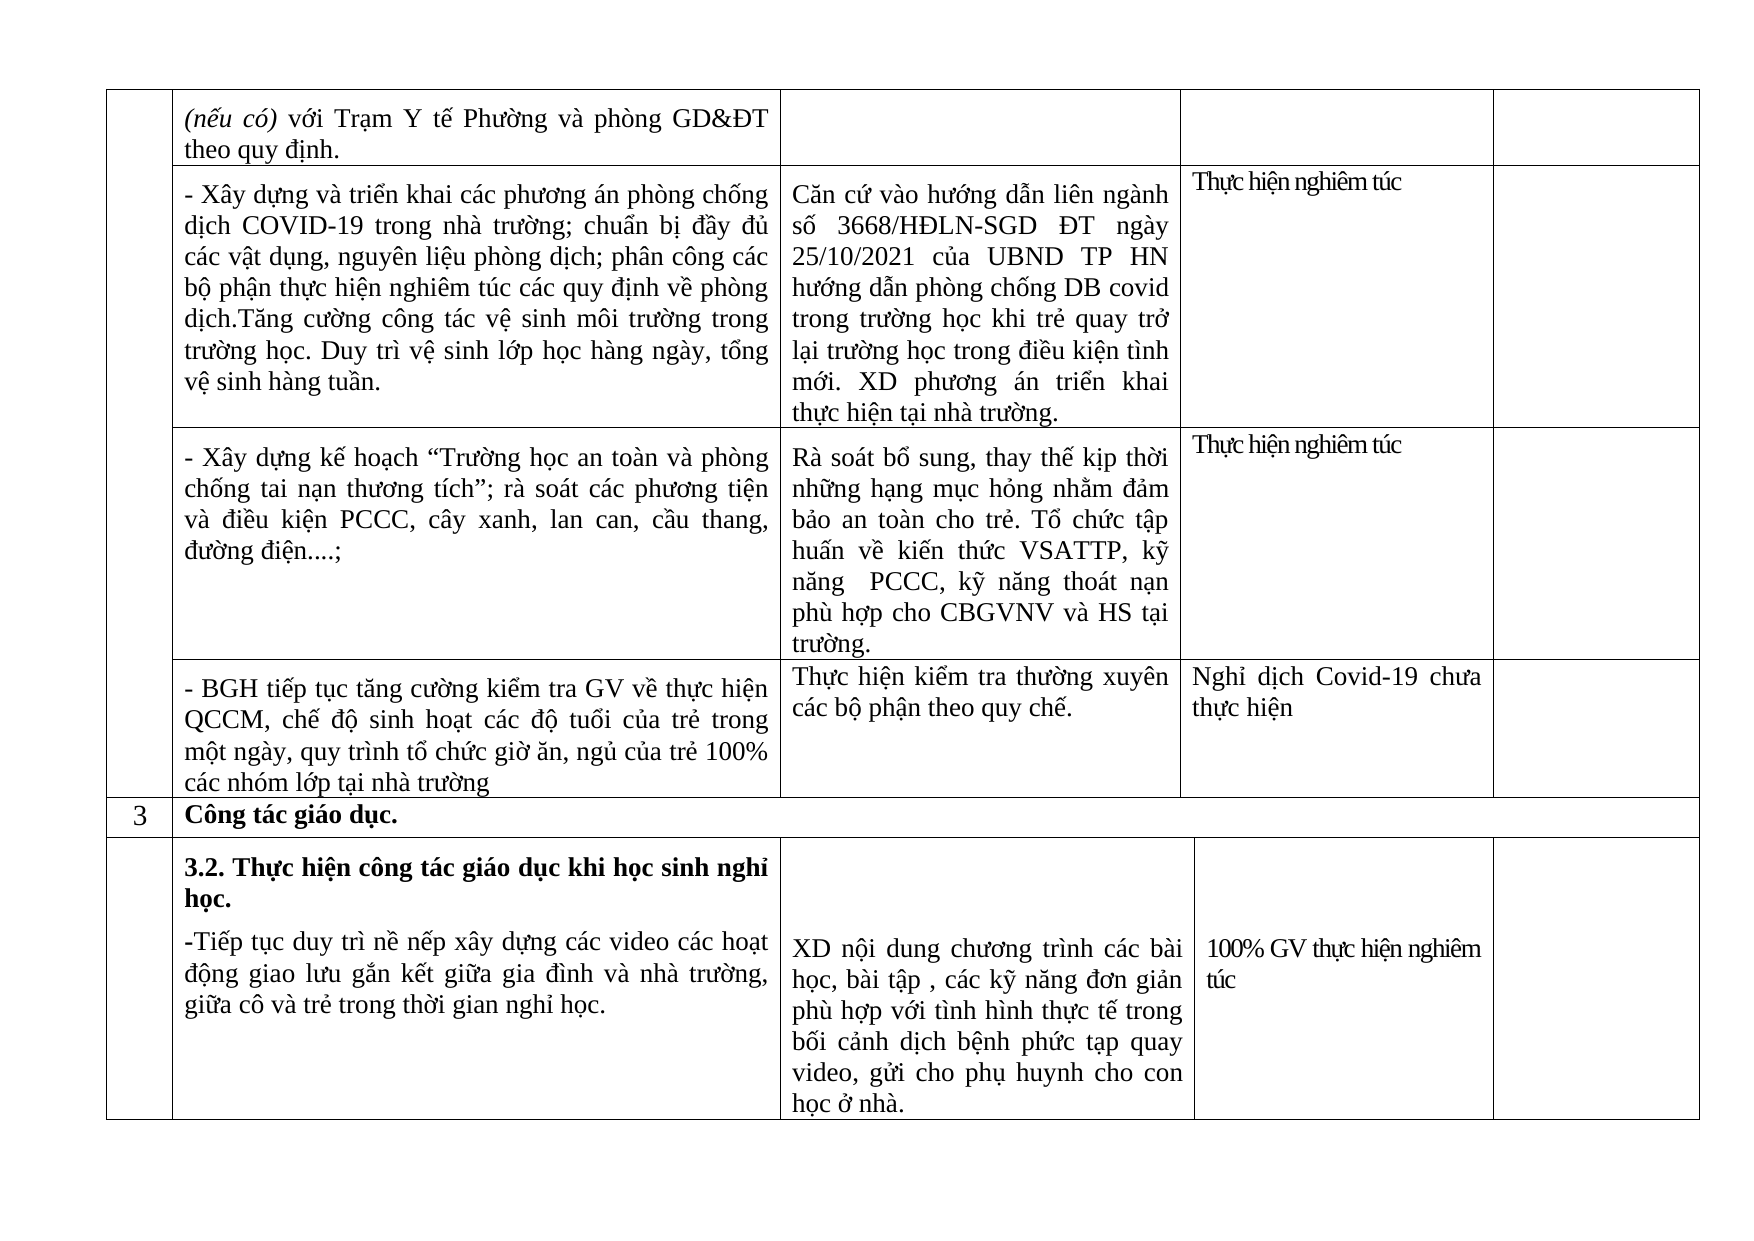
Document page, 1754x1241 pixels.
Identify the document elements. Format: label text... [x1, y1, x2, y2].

table_cell [1494, 428, 1699, 659]
table_cell [1494, 660, 1699, 797]
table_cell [1181, 90, 1493, 164]
table_cell - Xây dựng và triển khai các phương án phòng chống dịch COVID-19 trong nhà trường; chuẩn bị đầy đủ các vật dụng, nguyên liệu phòng dịch; phân công các bộ phận thực hiện nghiêm túc các quy định về phòng dịch.Tăng cường công tác vệ sinh môi trường trong trường học. Duy trì vệ sinh lớp học hàng ngày, tổng vệ sinh hàng tuần. [173, 166, 780, 427]
table_cell [1494, 166, 1699, 427]
table_cell 3 [107, 798, 172, 837]
table_cell XD nội dung chương trình các bài học, bài tập , các kỹ năng đơn giản phù hợp với tình hình thực tế trong bối cảnh dịch bệnh phức tạp quay video, gửi cho phụ huynh cho con học ở nhà. [781, 838, 1194, 1118]
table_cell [173, 90, 780, 164]
table_cell Công tác giáo dục. [173, 798, 1699, 837]
table_cell - BGH tiếp tục tăng cường kiểm tra GV về thực hiện QCCM, chế độ sinh hoạt các độ tuổi của trẻ trong một ngày, quy trình tổ chức giờ ăn, ngủ của trẻ 100% các nhóm lớp tại nhà trường [173, 660, 780, 797]
table_cell Nghỉ dịch Covid-19 chưa thực hiện [1181, 660, 1493, 797]
table_cell Rà soát bổ sung, thay thế kịp thời những hạng mục hỏng nhằm đảm bảo an toàn cho trẻ. Tổ chức tập huấn về kiến thức VSATTP, kỹ năng PCCC, kỹ năng thoát nạn phù hợp cho CBGVNV và HS tại trường. [781, 428, 1180, 659]
table_cell [107, 838, 172, 1118]
table_cell [1494, 90, 1699, 164]
table_cell Thực hiện nghiêm túc [1181, 428, 1493, 659]
table_cell 100% GV thực hiện nghiêm túc [1195, 838, 1493, 1118]
table_cell Căn cứ vào hướng dẫn liên ngành số 3668/HĐLN-SGD ĐT ngày 25/10/2021 của UBND TP HN hướng dẫn phòng chống DB covid trong trường học khi trẻ quay trở lại trường học trong điều kiện tình mới. XD phương án triển khai thực hiện tại nhà trường. [781, 166, 1180, 427]
table_cell Thực hiện nghiêm túc [1181, 166, 1493, 427]
table_cell 3.2. Thực hiện công tác giáo dục khi học sinh nghỉ học. -Tiếp tục duy trì nề nếp xây dựng các video các hoạt động giao lưu gắn kết giữa gia đình và nhà trường, giữa cô và trẻ trong thời gian nghỉ học. [173, 838, 780, 1118]
table_cell - Xây dựng kế hoạch “Trường học an toàn và phòng chống tai nạn thương tích”; rà soát các phương tiện và điều kiện PCCC, cây xanh, lan can, cầu thang, đường điện....; [173, 428, 780, 659]
table_cell Thực hiện kiểm tra thường xuyên các bộ phận theo quy chế. [781, 660, 1180, 797]
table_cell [781, 90, 1180, 164]
table_cell [1494, 838, 1699, 1118]
